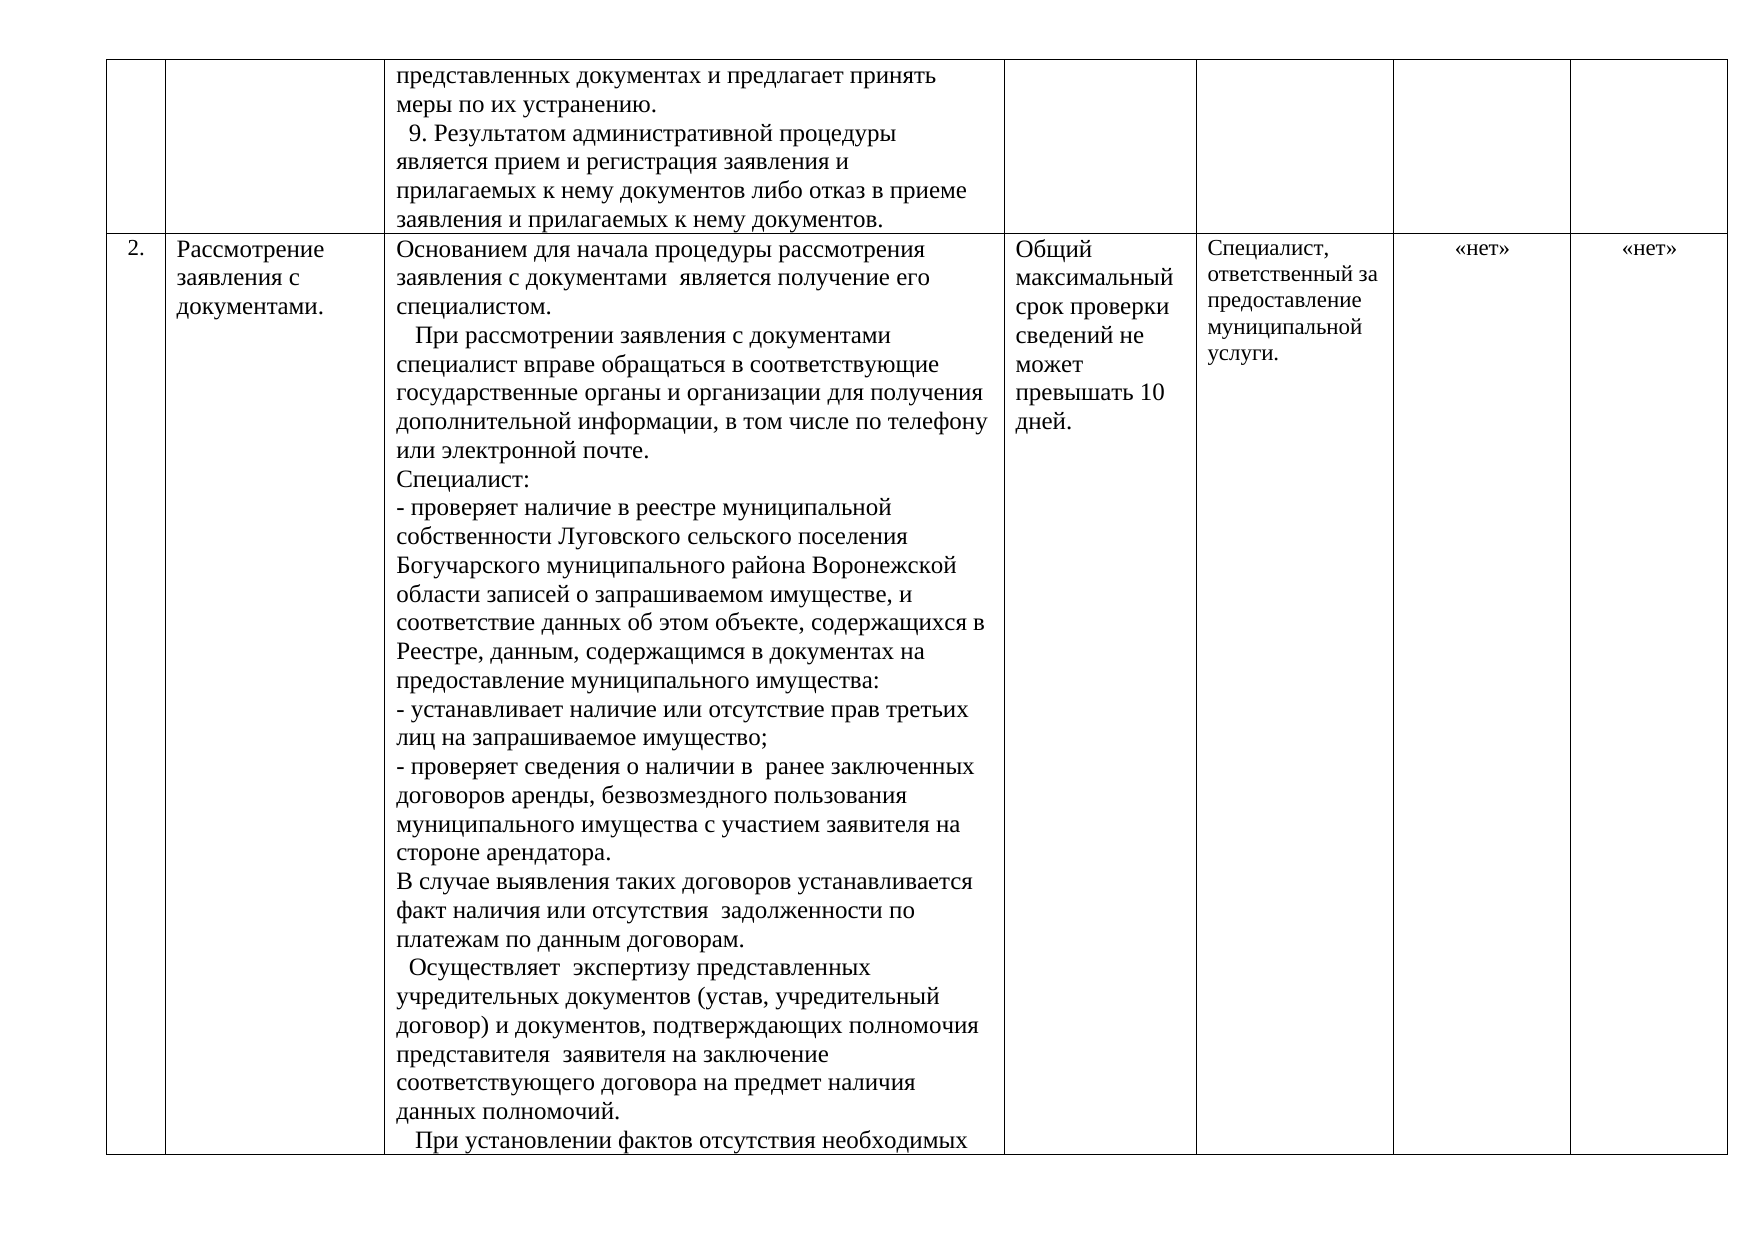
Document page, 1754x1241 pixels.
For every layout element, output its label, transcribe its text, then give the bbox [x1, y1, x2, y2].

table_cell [1005, 234, 1196, 1154]
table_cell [166, 234, 384, 1154]
table_cell 2. [107, 234, 165, 1154]
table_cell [1571, 60, 1727, 233]
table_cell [1394, 60, 1570, 233]
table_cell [1005, 60, 1196, 233]
table_cell «нет» [1394, 234, 1570, 1154]
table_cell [166, 60, 384, 233]
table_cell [1197, 234, 1393, 1154]
table_cell «нет» [1571, 234, 1727, 1154]
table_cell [1197, 60, 1393, 233]
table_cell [385, 234, 1004, 1154]
table_cell 1. [107, 60, 165, 233]
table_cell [385, 60, 1004, 233]
